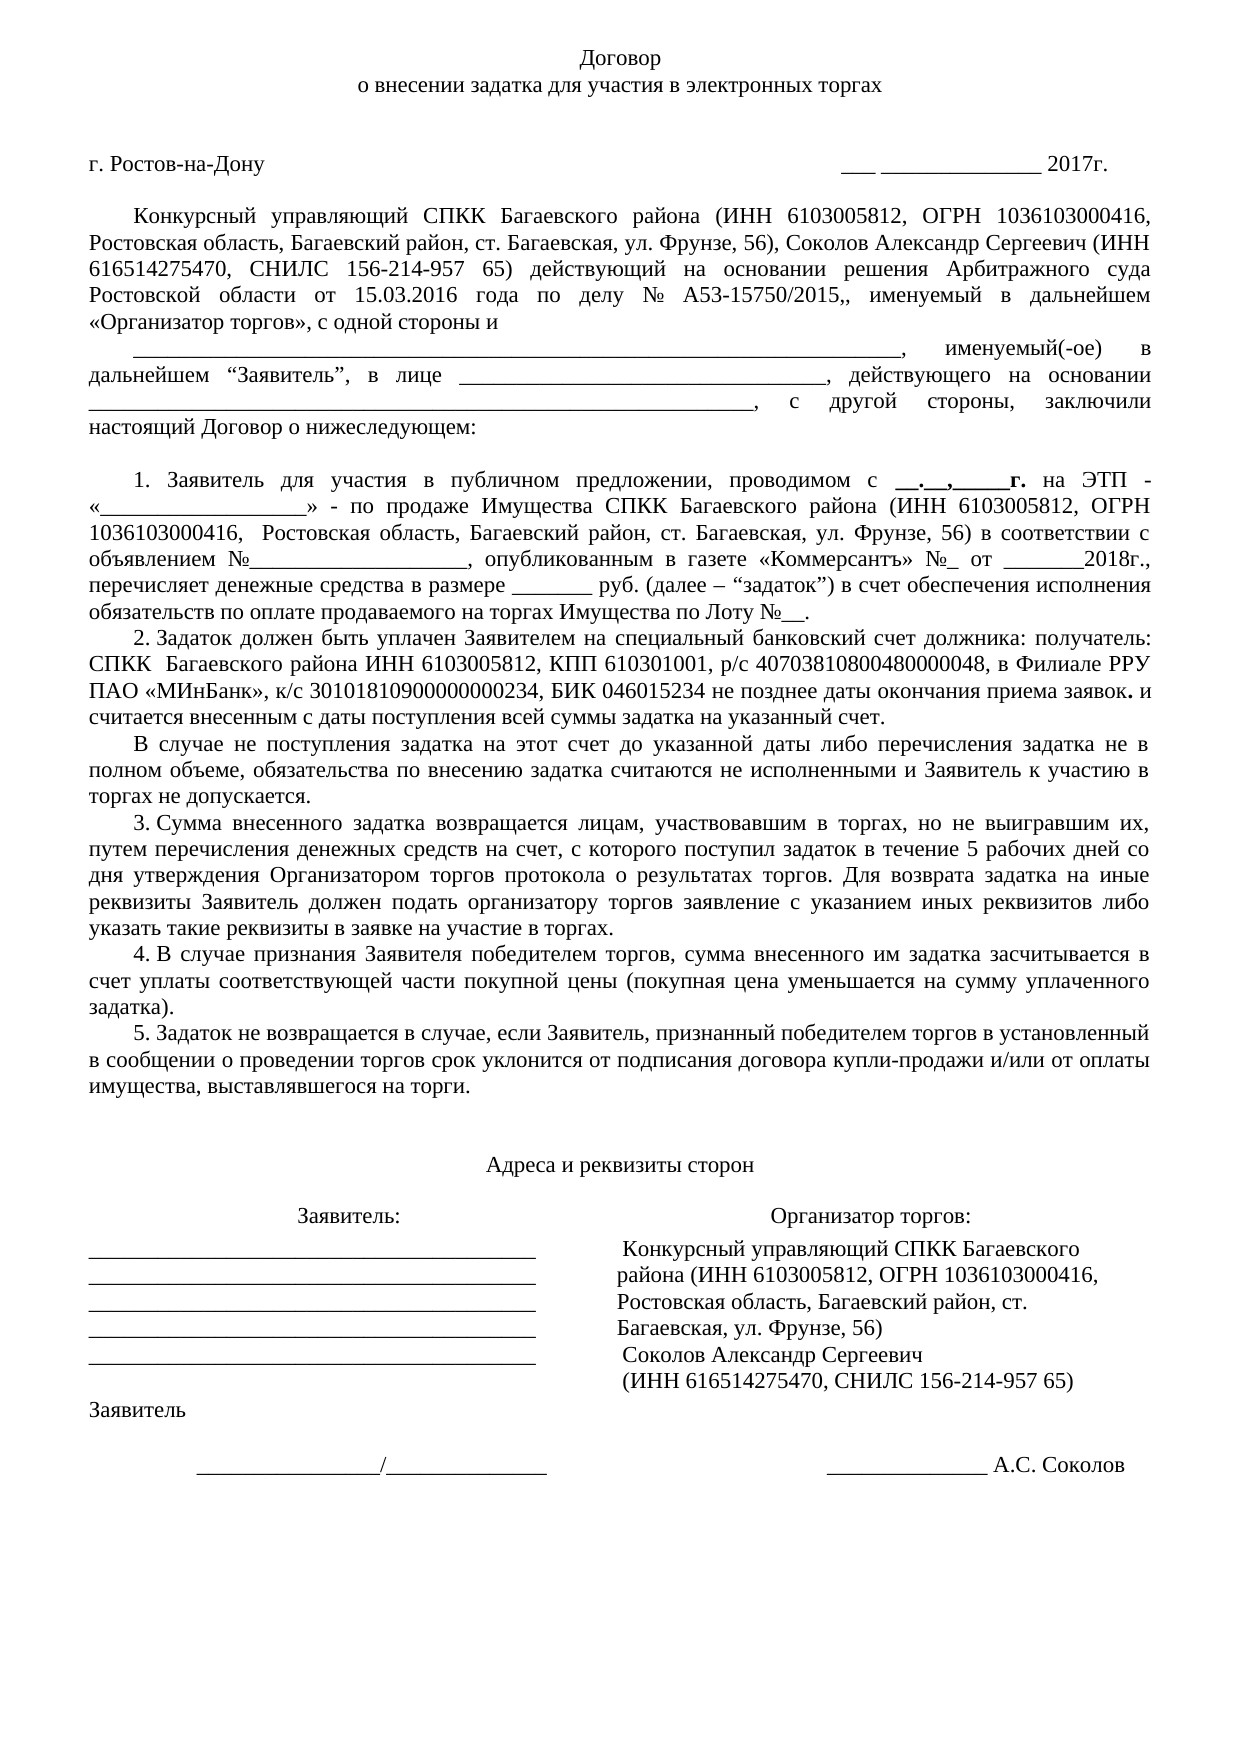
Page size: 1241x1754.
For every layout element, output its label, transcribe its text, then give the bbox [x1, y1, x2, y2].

text Адреса и реквизиты сторон [89, 1151, 1152, 1178]
table_header Организатор торгов: Конкурсный управляющий СПКК Багаевского района (ИНН 6103005812, ОГРН 1036103000416, Ростовская область, Багаевский район, ст. Багаевская, ул. Фрунзе, 56) Соколов Александр Сергеевич (ИНН 616514275470, СНИЛС 156-214-957 65) ______________ А.С. Соколов [620, 1178, 1136, 1477]
text о внесении задатка для участия в электронных торгах [89, 71, 1152, 97]
text ___________________________________________________________________, именуемый(-ое) в дальнейшем “Заявитель”, в лице ________________________________, действующего на основании __________________________________________________________, с другой стороны, заключили настоящий Договор о нижеследующем: [89, 334, 1152, 440]
text 2. Задаток должен быть уплачен Заявителем на специальный банковский счет должника: получатель: СПКК Багаевского района ИНН 6103005812, КПП 610301001, р/с 40703810800480000048, в Филиале РРУ ПАО «МИнБанк», к/с 30101810900000000234, БИК 046015234 не позднее даты окончания приема заявок. и считается внесенным с даты поступления всей суммы задатка на указанный счет. [89, 624, 1152, 729]
text Договор [89, 44, 1152, 71]
text г. Ростов-на-Дону ___ ______________ 2017г. [89, 150, 1152, 176]
text 3. Сумма внесенного задатка возвращается лицам, участвовавшим в торгах, но не выигравшим их, путем перечисления денежных средств на счет, с которого поступил задаток в течение 5 рабочих дней со дня утверждения Организатором торгов протокола о результатах торгов. Для возврата задатка на иные реквизиты Заявитель должен подать организатору торгов заявление с указанием иных реквизитов либо указать такие реквизиты в заявке на участие в торгах. [89, 809, 1152, 940]
text Конкурсный управляющий СПКК Багаевского района (ИНН 6103005812, ОГРН 1036103000416, Ростовская область, Багаевский район, ст. Багаевская, ул. Фрунзе, 56), Соколов Александр Сергеевич (ИНН 616514275470, СНИЛС 156-214-957 65) действующий на основании решения Арбитражного суда Ростовской области от 15.03.2016 года по делу № А53-15750/2015,, именуемый в дальнейшем «Организатор торгов», с одной стороны и [89, 202, 1152, 334]
text В случае не поступления задатка на этот счет до указанной даты либо перечисления задатка не в полном объеме, обязательства по внесению задатка считаются не исполненными и Заявитель к участию в торгах не допускается. [89, 729, 1152, 809]
text 1. Заявитель для участия в публичном предложении, проводимом с __.__,_____г. на ЭТП - «__________________» - по продаже Имущества СПКК Багаевского района (ИНН 6103005812, ОГРН 1036103000416, Ростовская область, Багаевский район, ст. Багаевская, ул. Фрунзе, 56) в соответствии с объявлением №___________________, опубликованным в газете «Коммерсантъ» №_ от _______2018г., перечисляет денежные средства в размере _______ руб. (далее – “задаток”) в счет обеспечения исполнения обязательств по оплате продаваемого на торгах Имущества по Лоту №__. [89, 466, 1152, 624]
text 4. В случае признания Заявителя победителем торгов, сумма внесенного им задатка засчитывается в счет уплаты соответствующей части покупной цены (покупная цена уменьшается на сумму уплаченного задатка). [89, 940, 1152, 1019]
table_header Заявитель: _______________________________________ _______________________________________ _______________________________________ _______________________________________ _______________________________________ Заявитель ________________/______________ [92, 1178, 620, 1477]
text 5. Задаток не возвращается в случае, если Заявитель, признанный победителем торгов в установленный в сообщении о проведении торгов срок уклонится от подписания договора купли-продажи и/или от оплаты имущества, выставлявшегося на торги. [89, 1019, 1152, 1098]
